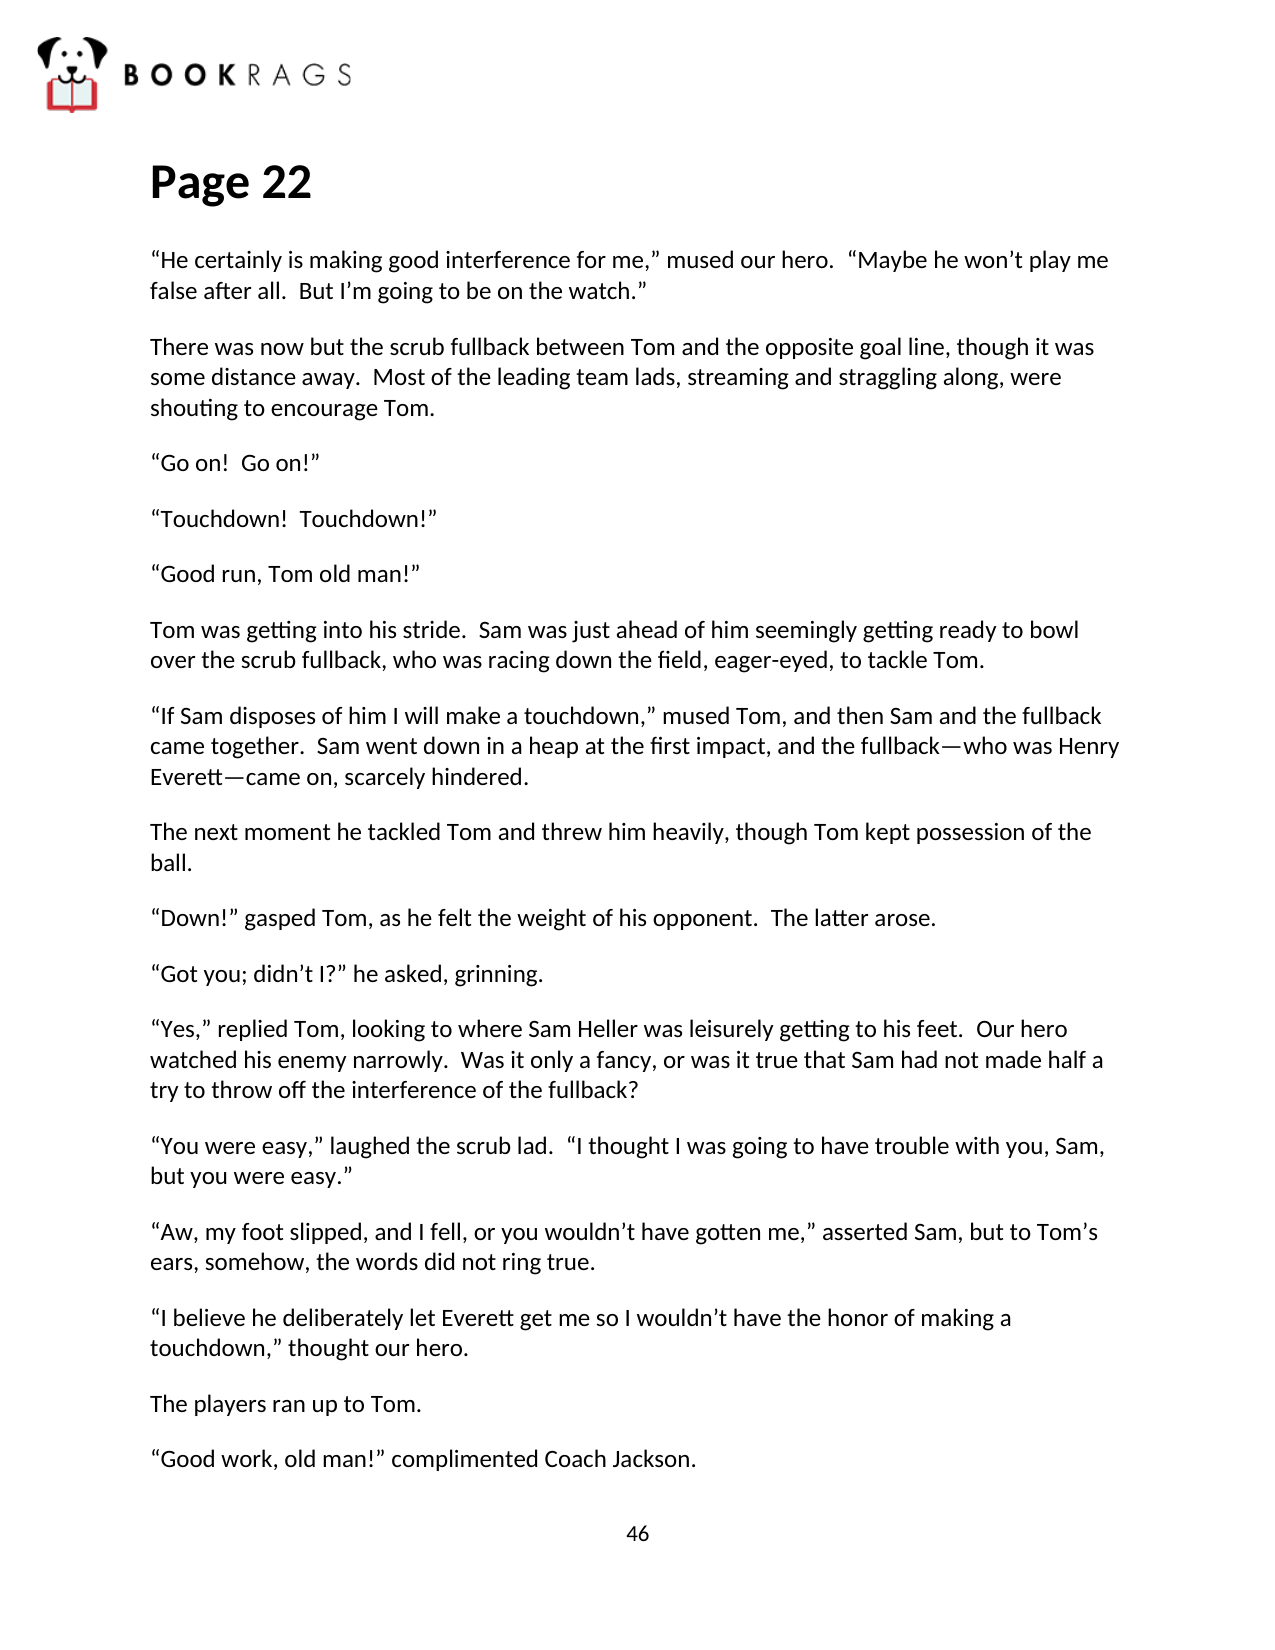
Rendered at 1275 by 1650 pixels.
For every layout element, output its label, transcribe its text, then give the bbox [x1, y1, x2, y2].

text The next moment he tackled Tom and threw him heavily, though Tom kept possession of the ball. [150, 816, 1125, 877]
text Page 22 [150, 150, 1125, 211]
text “Touchdown! Touchdown!” [150, 503, 1125, 533]
text Tom was getting into his stride. Sam was just ahead of him seemingly getting ready to bowl over the scrub fullback, who was racing down the field, eager-eyed, to tackle Tom. [150, 614, 1125, 675]
text “I believe he deliberately let Everett get me so I wouldn’t have the honor of making a touchdown,” thought our hero. [150, 1302, 1125, 1363]
text “Got you; didn’t I?” he asked, grinning. [150, 958, 1125, 988]
picture [37, 37, 351, 113]
text “Yes,” replied Tom, looking to where Sam Heller was leisurely getting to his feet. Our hero watched his enemy narrowly. Was it only a fancy, or was it true that Sam had not made half a try to throw off the interference of the fullback? [150, 1013, 1125, 1105]
text There was now but the scrub fullback between Tom and the opposite goal line, though it was some distance away. Most of the leading team lads, streaming and straggling along, were shouting to encourage Tom. [150, 331, 1125, 422]
text “Aw, my foot slipped, and I fell, or you wouldn’t have gotten me,” asserted Sam, but to Tom’s ears, somehow, the words did not ring true. [150, 1216, 1125, 1277]
text “Good run, Tom old man!” [150, 558, 1125, 589]
text “Good work, old man!” complimented Coach Jackson. [150, 1444, 1125, 1474]
text “Go on! Go on!” [150, 447, 1125, 478]
text The players ran up to Tom. [150, 1388, 1125, 1419]
text “You were easy,” laughed the scrub lad. “I thought I was going to have trouble with you, Sam, but you were easy.” [150, 1130, 1125, 1191]
text “Down!” gasped Tom, as he felt the weight of his opponent. The latter arose. [150, 902, 1125, 933]
text “He certainly is making good interference for me,” mused our hero. “Maybe he won’t play me false after all. But I’m going to be on the watch.” [150, 244, 1125, 306]
text “If Sam disposes of him I will make a touchdown,” mused Tom, and then Sam and the fullback came together. Sam went down in a heap at the first impact, and the fullback—­who was Henry Everett—­came on, scarcely hindered. [150, 700, 1125, 791]
